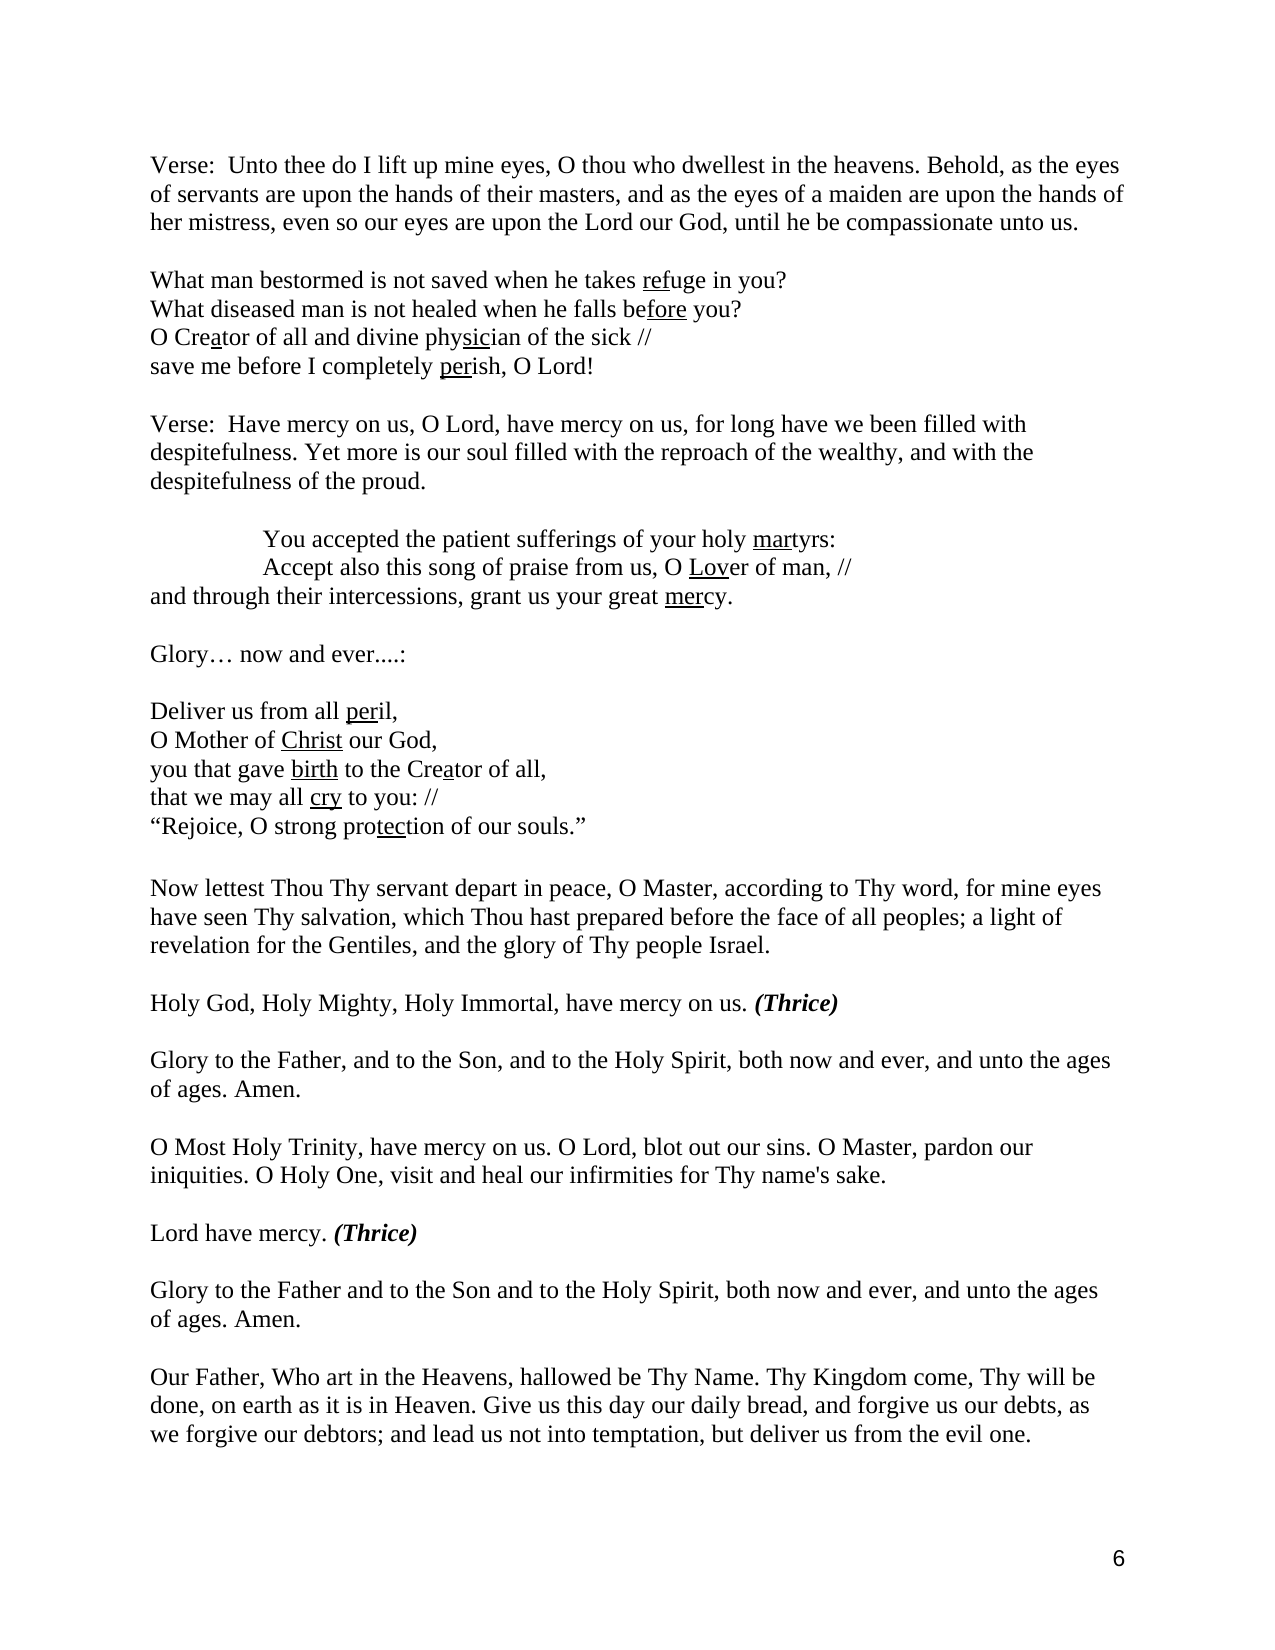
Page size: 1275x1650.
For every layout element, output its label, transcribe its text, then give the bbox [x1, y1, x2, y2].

text What man bestormed is not saved when he takes refuge in you? [150, 265, 1125, 294]
text O Mother of Christ our God, [150, 725, 1125, 754]
text “Rejoice, O strong protection of our souls.” [150, 811, 1125, 840]
text O Creator of all and divine physician of the sick // [150, 322, 1125, 351]
text Glory to the Father and to the Son and to the Holy Spirit, both now and ever, and unto the ages of ages. Amen. [150, 1276, 1125, 1333]
text Holy God, Holy Mighty, Holy Immortal, have mercy on us. (Thrice) [150, 988, 1125, 1017]
text save me before I completely perish, O Lord! [150, 351, 1125, 380]
text O Most Holy Trinity, have mercy on us. O Lord, blot out our sins. O Master, pardon our iniquities. O Holy One, visit and heal our infirmities for Thy name's sake. [150, 1132, 1125, 1189]
text Verse: Have mercy on us, O Lord, have mercy on us, for long have we been filled with despitefulness. Yet more is our soul filled with the reproach of the wealthy, and with the despitefulness of the proud. [150, 409, 1125, 495]
text Accept also this song of praise from us, O Lover of man, // [262, 552, 1125, 581]
text Verse: Unto thee do I lift up mine eyes, O thou who dwellest in the heavens. Behold, as the eyes of servants are upon the hands of their masters, and as the eyes of a maiden are upon the hands of her mistress, even so our eyes are upon the Lord our God, until he be compassionate unto us. [150, 150, 1125, 236]
text You accepted the patient sufferings of your holy martyrs: [262, 524, 1125, 552]
text and through their intercessions, grant us your great mercy. [150, 581, 1125, 610]
text Lord have mercy. (Thrice) [150, 1218, 1125, 1247]
text Glory to the Father, and to the Son, and to the Holy Spirit, both now and ever, and unto the ages of ages. Amen. [150, 1046, 1125, 1103]
text Now lettest Thou Thy servant depart in peace, O Master, according to Thy word, for mine eyes have seen Thy salvation, which Thou hast prepared before the face of all peoples; a light of revelation for the Gentiles, and the glory of Thy people Israel. [150, 873, 1125, 959]
text What diseased man is not healed when he falls before you? [150, 294, 1125, 322]
text that we may all cry to you: // [150, 782, 1125, 811]
text you that gave birth to the Creator of all, [150, 754, 1125, 782]
text Glory… now and ever....: [150, 639, 1125, 667]
text Our Father, Who art in the Heavens, hallowed be Thy Name. Thy Kingdom come, Thy will be done, on earth as it is in Heaven. Give us this day our daily bread, and forgive us our debts, as we forgive our debtors; and lead us not into temptation, but deliver us from the evil one. [150, 1362, 1125, 1448]
text Deliver us from all peril, [150, 696, 1125, 725]
